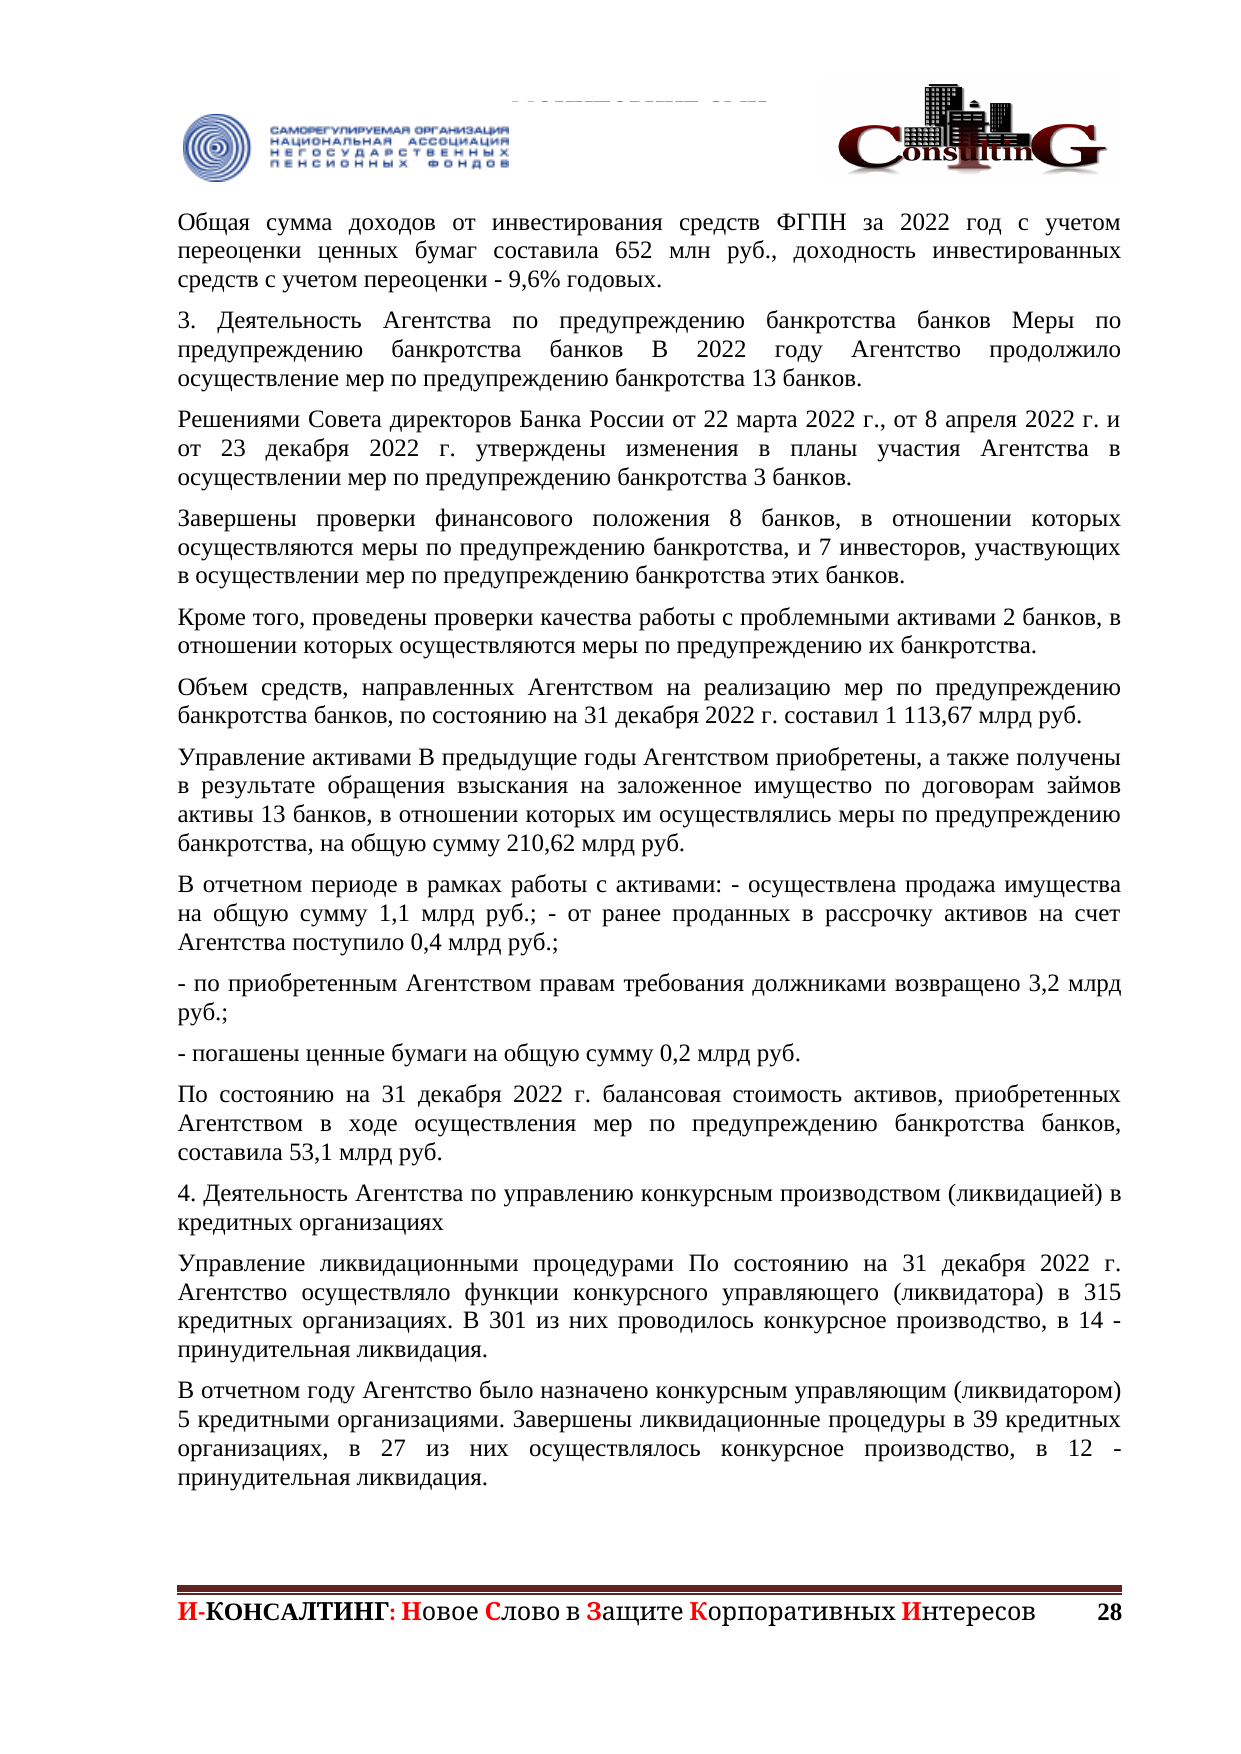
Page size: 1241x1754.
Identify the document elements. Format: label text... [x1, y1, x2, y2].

text Завершены проверки финансового положения 8 банков, в отношении которых осуществляются меры по предупреждению банкротства, и 7 инвесторов, участвующих в осуществлении мер по предупреждению банкротства этих банков. [177, 503, 1122, 589]
text Управление активами В предыдущие годы Агентством приобретены, а также получены в результате обращения взыскания на заложенное имущество по договорам займов активы 13 банков, в отношении которых им осуществлялись меры по предупреждению банкротства, на общую сумму 210,62 млрд руб. [177, 742, 1122, 857]
text По состоянию на 31 декабря 2022 г. балансовая стоимость активов, приобретенных Агентством в ходе осуществления мер по предупреждению банкротства банков, составила 53,1 млрд руб. [177, 1079, 1122, 1166]
text 4. Деятельность Агентства по управлению конкурсным производством (ликвидацией) в кредитных организациях [177, 1178, 1122, 1236]
text В отчетном году Агентство было назначено конкурсным управляющим (ликвидатором) 5 кредитными организациями. Завершены ликвидационные процедуры в 39 кредитных организациях, в 27 из них осуществлялось конкурсное производство, в 12 - принудительная ликвидация. [177, 1376, 1122, 1491]
text Кроме того, проведены проверки качества работы с проблемными активами 2 банков, в отношении которых осуществляются меры по предупреждению их банкротства. [177, 602, 1122, 659]
text Объем средств, направленных Агентством на реализацию мер по предупреждению банкротства банков, по состоянию на 31 декабря 2022 г. составил 1 113,67 млрд руб. [177, 672, 1122, 729]
text Управление ликвидационными процедурами По состоянию на 31 декабря 2022 г. Агентство осуществляло функции конкурсного управляющего (ликвидатора) в 315 кредитных организациях. В 301 из них проводилось конкурсное производство, в 14 - принудительная ликвидация. [177, 1248, 1122, 1363]
picture [183, 114, 509, 182]
text В отчетном периоде в рамках работы с активами: - осуществлена продажа имущества на общую сумму 1,1 млрд руб.; - от ранее проданных в рассрочку активов на счет Агентства поступило 0,4 млрд руб.; [177, 869, 1122, 956]
text - погашены ценные бумаги на общую сумму 0,2 млрд руб. [177, 1038, 1122, 1067]
text Решениями Совета директоров Банка России от 22 марта 2022 г., от 8 апреля 2022 г. и от 23 декабря 2022 г. утверждены изменения в планы участия Агентства в осуществлении мер по предупреждению банкротства 3 банков. [177, 404, 1122, 491]
text Общая сумма доходов от инвестирования средств ФГПН за 2022 год с учетом переоценки ценных бумаг составила 652 млн руб., доходность инвестированных средств с учетом переоценки - 9,6% годовых. [177, 207, 1122, 293]
text - по приобретенным Агентством правам требования должниками возвращено 3,2 млрд руб.; [177, 968, 1122, 1026]
picture [821, 73, 1122, 182]
text 3. Деятельность Агентства по предупреждению банкротства банков Меры по предупреждению банкротства банков В 2022 году Агентство продолжило осуществление мер по предупреждению банкротства 13 банков. [177, 306, 1122, 392]
